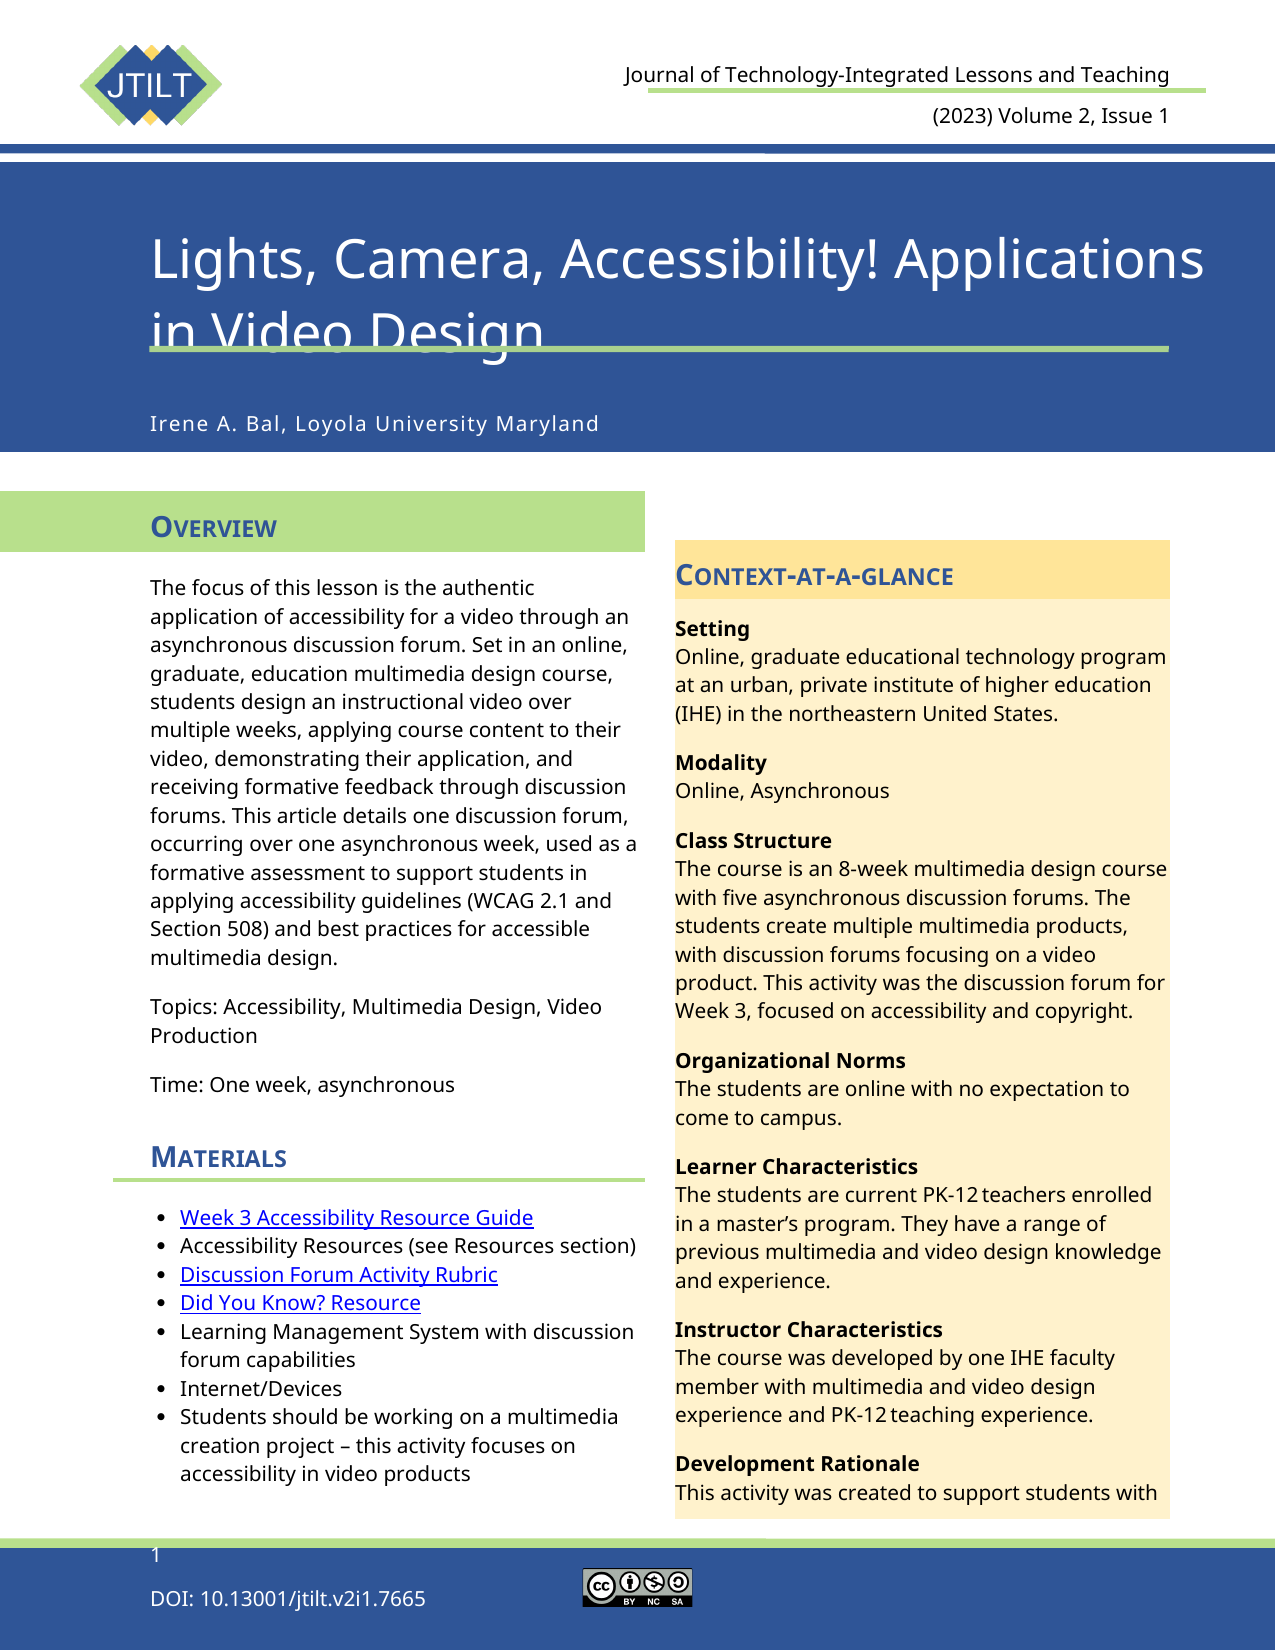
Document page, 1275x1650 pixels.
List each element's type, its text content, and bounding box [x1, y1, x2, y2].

list Internet/Devices [157, 1374, 645, 1402]
list Accessibility Resources (see Resources section) [157, 1232, 645, 1260]
text Organizational Norms The students are online with no expectation to come to campus. [675, 1031, 1170, 1131]
subtitle Lights, Camera, Accessibility! Applications in Video Design [0, 175, 1275, 368]
text Time: One week, asynchronous [150, 1070, 645, 1098]
list Students should be working on a multimedia creation project – this activity focuses on accessibility in video products [157, 1402, 645, 1488]
text Learner Characteristics The students are current PK-12 teachers enrolled in a master’s program. They have a range of previous multimedia and video design knowledge and experience. [675, 1137, 1170, 1294]
list Discussion Forum Activity Rubric [157, 1260, 645, 1288]
list Week 3 Accessibility Resource Guide [157, 1203, 645, 1232]
subtitle Irene A. Bal, Loyola University Maryland [0, 380, 1275, 439]
subtitle Context-at-a-glance [675, 553, 1170, 594]
text Instructor Characteristics The course was developed by one IHE faculty member with multimedia and video design experience and PK-12 teaching experience. [675, 1300, 1170, 1429]
text The focus of this lesson is the authentic application of accessibility for a video through an asynchronous discussion forum. Set in an online, graduate, education multimedia design course, students design an instructional video over multiple weeks, applying course content to their video, demonstrating their application, and receiving formative feedback through discussion forums. This article details one discussion forum, occurring over one asynchronous week, used as a formative assessment to support students in applying accessibility guidelines (WCAG 2.1 and Section 508) and best practices for accessible multimedia design. [150, 573, 645, 971]
subtitle Overview [0, 504, 645, 548]
text Class Structure The course is an 8-week multimedia design course with five asynchronous discussion forums. The students create multiple multimedia products, with discussion forums focusing on a video product. This activity was the discussion forum for Week 3, focused on accessibility and copyright. [675, 811, 1170, 1025]
text Topics: Accessibility, Multimedia Design, Video Production [150, 992, 645, 1049]
text Modality Online, Asynchronous [675, 734, 1170, 805]
text Setting Online, graduate educational technology program at an urban, private institute of higher education (IHE) in the northeastern United States. [675, 612, 1170, 727]
picture [582, 1568, 693, 1607]
list Learning Management System with discussion forum capabilities [157, 1317, 645, 1374]
list Did You Know? Resource [157, 1288, 645, 1317]
subtitle Materials [112, 1136, 645, 1182]
picture [79, 45, 222, 126]
